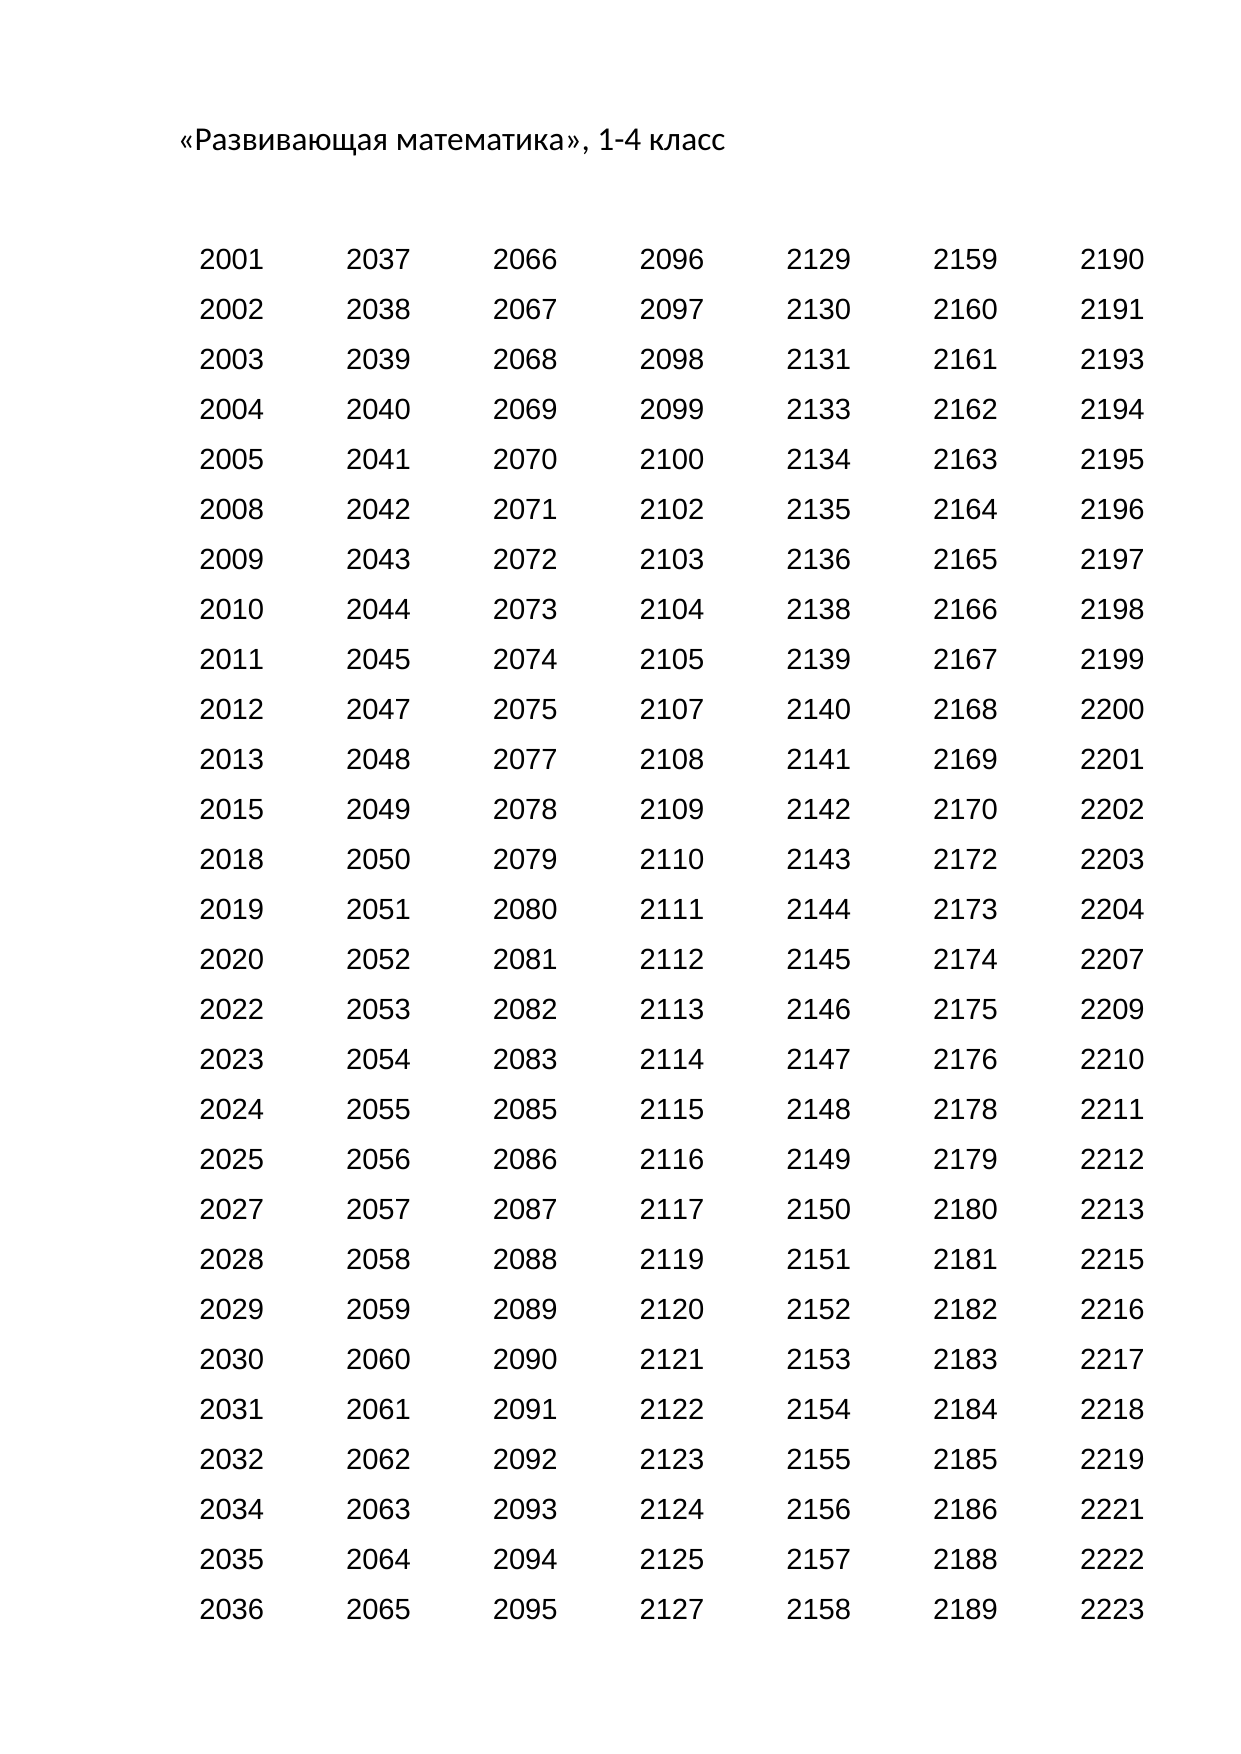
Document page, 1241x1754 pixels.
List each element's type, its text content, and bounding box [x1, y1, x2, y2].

table_cell 2152 [764, 1276, 862, 1326]
table_cell 2090 [471, 1326, 569, 1376]
table_cell 2053 [324, 976, 422, 1026]
table_cell 2155 [764, 1426, 862, 1476]
table_cell 2166 [911, 576, 1009, 626]
table_cell 2078 [471, 776, 569, 826]
table_cell 2037 [324, 226, 422, 276]
table_cell 2176 [911, 1026, 1009, 1076]
table_cell 2154 [764, 1376, 862, 1426]
table_cell 2103 [618, 526, 715, 576]
table_cell 2219 [1058, 1426, 1156, 1476]
table_cell 2085 [471, 1076, 569, 1126]
table_header 2001 [177, 226, 275, 276]
table_cell 2201 [1058, 726, 1156, 776]
table_cell 2009 [177, 526, 275, 576]
table_cell 2038 [324, 276, 422, 326]
table_cell 2179 [911, 1126, 1009, 1176]
table_cell 2066 [471, 226, 569, 276]
table_cell 2083 [471, 1026, 569, 1076]
table_cell 2082 [471, 976, 569, 1026]
table_cell 2102 [618, 476, 715, 526]
table_cell 2099 [618, 376, 715, 426]
table_cell 2195 [1058, 426, 1156, 476]
table_cell 2092 [471, 1426, 569, 1476]
table_cell 2055 [324, 1076, 422, 1126]
table_cell 2194 [1058, 376, 1156, 426]
table_cell 2150 [764, 1176, 862, 1226]
table_cell 2004 [177, 376, 275, 426]
table_cell 2113 [618, 976, 715, 1026]
table_cell 2212 [1058, 1126, 1156, 1176]
table_cell 2184 [911, 1376, 1009, 1426]
table_cell 2130 [764, 276, 862, 326]
table_cell 2167 [911, 626, 1009, 676]
table_cell 2097 [618, 276, 715, 326]
table_cell 2181 [911, 1226, 1009, 1276]
table_cell 2188 [911, 1526, 1009, 1576]
table_cell 2164 [911, 476, 1009, 526]
table_cell 2064 [324, 1526, 422, 1576]
table_cell 2189 [911, 1576, 1009, 1626]
table_cell 2093 [471, 1476, 569, 1526]
table_cell 2197 [1058, 526, 1156, 576]
table_cell 2043 [324, 526, 422, 576]
table_cell 2115 [618, 1076, 715, 1126]
table_cell 2122 [618, 1376, 715, 1426]
table_cell 2010 [177, 576, 275, 626]
table_cell 2146 [764, 976, 862, 1026]
table_cell 2073 [471, 576, 569, 626]
table_cell 2140 [764, 676, 862, 726]
table_cell 2185 [911, 1426, 1009, 1476]
table_cell 2039 [324, 326, 422, 376]
table_cell 2002 [177, 276, 275, 326]
table_cell 2148 [764, 1076, 862, 1126]
table_cell 2049 [324, 776, 422, 826]
table_cell 2062 [324, 1426, 422, 1476]
table_cell 2133 [764, 376, 862, 426]
table_cell 2145 [764, 926, 862, 976]
table_cell 2029 [177, 1276, 275, 1326]
table_cell 2025 [177, 1126, 275, 1176]
table_cell 2222 [1058, 1526, 1156, 1576]
table_cell 2138 [764, 576, 862, 626]
table_cell 2091 [471, 1376, 569, 1426]
table_cell 2096 [618, 226, 715, 276]
table_cell 2131 [764, 326, 862, 376]
table_cell 2182 [911, 1276, 1009, 1326]
table_cell 2034 [177, 1476, 275, 1526]
table_cell 2207 [1058, 926, 1156, 976]
table_cell 2147 [764, 1026, 862, 1076]
table_cell 2143 [764, 826, 862, 876]
table_cell 2125 [618, 1526, 715, 1576]
table_cell 2216 [1058, 1276, 1156, 1326]
table_cell 2035 [177, 1526, 275, 1576]
table_cell 2209 [1058, 976, 1156, 1026]
table_cell 2215 [1058, 1226, 1156, 1276]
table_cell 2098 [618, 326, 715, 376]
table_cell 2067 [471, 276, 569, 326]
table_cell 2213 [1058, 1176, 1156, 1226]
table_cell 2036 [177, 1576, 275, 1626]
table_cell 2191 [1058, 276, 1156, 326]
table_cell 2170 [911, 776, 1009, 826]
table_cell 2134 [764, 426, 862, 476]
table_cell 2211 [1058, 1076, 1156, 1126]
table_cell 2042 [324, 476, 422, 526]
table_cell 2175 [911, 976, 1009, 1026]
table_cell 2210 [1058, 1026, 1156, 1076]
table_cell 2157 [764, 1526, 862, 1576]
table_cell 2080 [471, 876, 569, 926]
table_cell 2040 [324, 376, 422, 426]
table_cell 2065 [324, 1576, 422, 1626]
table_cell 2204 [1058, 876, 1156, 926]
table_cell 2072 [471, 526, 569, 576]
table_cell 2203 [1058, 826, 1156, 876]
table_cell 2144 [764, 876, 862, 926]
table_cell 2169 [911, 726, 1009, 776]
table_cell 2116 [618, 1126, 715, 1176]
table_cell 2087 [471, 1176, 569, 1226]
table_cell 2168 [911, 676, 1009, 726]
table_cell 2178 [911, 1076, 1009, 1126]
table_cell 2028 [177, 1226, 275, 1276]
table_cell 2088 [471, 1226, 569, 1276]
table_cell 2174 [911, 926, 1009, 976]
table_cell 2141 [764, 726, 862, 776]
table_cell 2136 [764, 526, 862, 576]
table_cell 2059 [324, 1276, 422, 1326]
table_cell 2196 [1058, 476, 1156, 526]
table_cell 2012 [177, 676, 275, 726]
table_cell 2162 [911, 376, 1009, 426]
table_cell 2110 [618, 826, 715, 876]
table_cell 2123 [618, 1426, 715, 1476]
table_cell 2069 [471, 376, 569, 426]
table_cell 2077 [471, 726, 569, 776]
table_cell 2032 [177, 1426, 275, 1476]
table_cell 2052 [324, 926, 422, 976]
table_cell 2071 [471, 476, 569, 526]
table_cell 2060 [324, 1326, 422, 1376]
table_cell 2163 [911, 426, 1009, 476]
table_cell 2202 [1058, 776, 1156, 826]
table_cell 2024 [177, 1076, 275, 1126]
table_cell 2079 [471, 826, 569, 876]
table_cell 2218 [1058, 1376, 1156, 1426]
table_cell 2022 [177, 976, 275, 1026]
table_cell 2121 [618, 1326, 715, 1376]
table_cell 2199 [1058, 626, 1156, 676]
table_cell 2095 [471, 1576, 569, 1626]
table_cell 2120 [618, 1276, 715, 1326]
table_cell 2190 [1058, 226, 1156, 276]
table_cell 2018 [177, 826, 275, 876]
table_cell 2051 [324, 876, 422, 926]
table_cell 2057 [324, 1176, 422, 1226]
table_cell 2020 [177, 926, 275, 976]
table_cell 2139 [764, 626, 862, 676]
table_cell 2031 [177, 1376, 275, 1426]
table_cell 2109 [618, 776, 715, 826]
table_cell 2151 [764, 1226, 862, 1276]
table_cell 2159 [911, 226, 1009, 276]
table_cell 2013 [177, 726, 275, 776]
table_cell 2047 [324, 676, 422, 726]
table_cell 2198 [1058, 576, 1156, 626]
table_cell 2011 [177, 626, 275, 676]
table_cell 2172 [911, 826, 1009, 876]
table_cell 2061 [324, 1376, 422, 1426]
table_cell 2161 [911, 326, 1009, 376]
table_cell 2105 [618, 626, 715, 676]
table_cell 2156 [764, 1476, 862, 1526]
table_cell 2127 [618, 1576, 715, 1626]
table_cell 2223 [1058, 1576, 1156, 1626]
table_cell 2104 [618, 576, 715, 626]
table_cell 2027 [177, 1176, 275, 1226]
table_cell 2117 [618, 1176, 715, 1226]
table_cell 2070 [471, 426, 569, 476]
text «Развивающая математика», 1-4 класс [177, 118, 1152, 159]
table_cell 2217 [1058, 1326, 1156, 1376]
table_cell 2081 [471, 926, 569, 976]
table_cell 2112 [618, 926, 715, 976]
table_cell 2107 [618, 676, 715, 726]
table_cell 2160 [911, 276, 1009, 326]
table_cell 2221 [1058, 1476, 1156, 1526]
table_cell 2108 [618, 726, 715, 776]
table_cell 2041 [324, 426, 422, 476]
table_cell 2153 [764, 1326, 862, 1376]
table_cell 2023 [177, 1026, 275, 1076]
table_cell 2063 [324, 1476, 422, 1526]
table_cell 2114 [618, 1026, 715, 1076]
table_cell 2165 [911, 526, 1009, 576]
table_cell 2074 [471, 626, 569, 676]
table_cell 2094 [471, 1526, 569, 1576]
table_cell 2183 [911, 1326, 1009, 1376]
table_cell 2173 [911, 876, 1009, 926]
table_cell 2186 [911, 1476, 1009, 1526]
table_cell 2054 [324, 1026, 422, 1076]
table_cell 2045 [324, 626, 422, 676]
table_cell 2135 [764, 476, 862, 526]
table_cell 2193 [1058, 326, 1156, 376]
table_cell 2019 [177, 876, 275, 926]
table_cell 2008 [177, 476, 275, 526]
table_cell 2180 [911, 1176, 1009, 1226]
table_cell 2119 [618, 1226, 715, 1276]
table_cell 2044 [324, 576, 422, 626]
table_cell 2030 [177, 1326, 275, 1376]
table_cell 2058 [324, 1226, 422, 1276]
table_cell 2003 [177, 326, 275, 376]
table_cell 2005 [177, 426, 275, 476]
table_cell 2050 [324, 826, 422, 876]
table_cell 2124 [618, 1476, 715, 1526]
table_cell 2089 [471, 1276, 569, 1326]
table_cell 2149 [764, 1126, 862, 1176]
table_cell 2200 [1058, 676, 1156, 726]
table_cell 2075 [471, 676, 569, 726]
table_cell 2056 [324, 1126, 422, 1176]
table_cell 2100 [618, 426, 715, 476]
table_cell 2142 [764, 776, 862, 826]
table_cell 2048 [324, 726, 422, 776]
table_cell 2068 [471, 326, 569, 376]
table_cell 2015 [177, 776, 275, 826]
table_cell 2158 [764, 1576, 862, 1626]
table_cell 2129 [764, 226, 862, 276]
table_cell 2111 [618, 876, 715, 926]
table_cell 2086 [471, 1126, 569, 1176]
